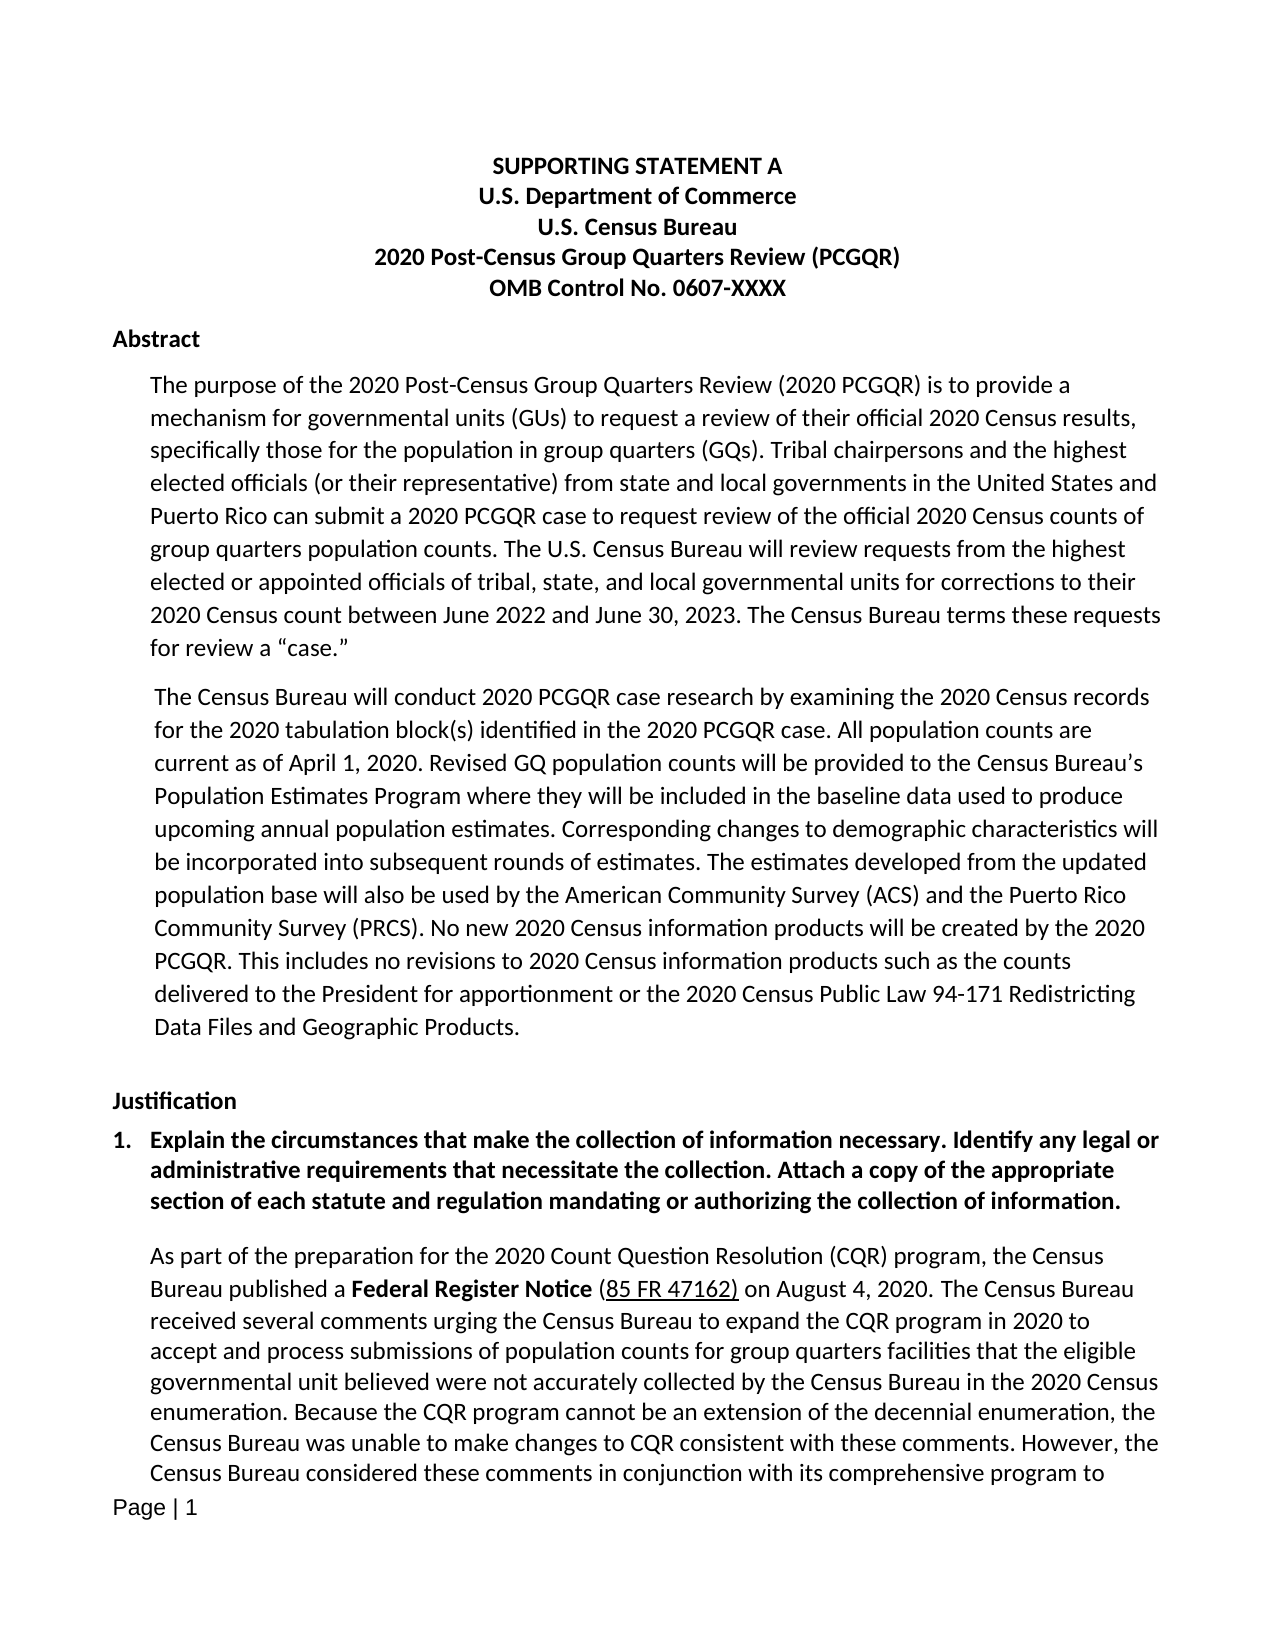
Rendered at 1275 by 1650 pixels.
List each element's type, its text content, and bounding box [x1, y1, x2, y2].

text U.S. Department of Commerce [112, 181, 1162, 211]
subtitle Abstract [112, 323, 1162, 354]
text 2020 Post-Census Group Quarters Review (PCGQR) [112, 242, 1162, 272]
subtitle Justification [112, 1085, 1162, 1116]
text U.S. Census Bureau [112, 211, 1162, 242]
text OMB Control No. 0607-XXXX [112, 272, 1162, 303]
subtitle Explain the circumstances that make the collection of information necessary. Identify any legal or administrative requirements that necessitate the collection. Attach a copy of the appropriate section of each statute and regulation mandating or authorizing the collection of information. [112, 1124, 1162, 1215]
text The purpose of the 2020 Post-Census Group Quarters Review (2020 PCGQR) is to provide a mechanism for governmental units (GUs) to request a review of their official 2020 Census results, specifically those for the population in group quarters (GQs). Tribal chairpersons and the highest elected officials (or their representative) from state and local governments in the United States and Puerto Rico can submit a 2020 PCGQR case to request review of the official 2020 Census counts of group quarters population counts. The U.S. Census Bureau will review requests from the highest elected or appointed officials of tribal, state, and local governmental units for corrections to their 2020 Census count between June 2022 and June 30, 2023. The Census Bureau terms these requests for review a “case.” [150, 369, 1162, 663]
text SUPPORTING STATEMENT A [112, 150, 1162, 181]
text The Census Bureau will conduct 2020 PCGQR case research by examining the 2020 Census records for the 2020 tabulation block(s) identified in the 2020 PCGQR case. All population counts are current as of April 1, 2020. Revised GQ population counts will be provided to the Census Bureau’s Population Estimates Program where they will be included in the baseline data used to produce upcoming annual population estimates. Corresponding changes to demographic characteristics will be incorporated into subsequent rounds of estimates. The estimates developed from the updated population base will also be used by the American Community Survey (ACS) and the Puerto Rico Community Survey (PRCS). No new 2020 Census information products will be created by the 2020 PCGQR. This includes no revisions to 2020 Census information products such as the counts delivered to the President for apportionment or the 2020 Census Public Law 94-171 Redistricting Data Files and Geographic Products. [154, 682, 1162, 1041]
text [150, 1240, 1162, 1488]
